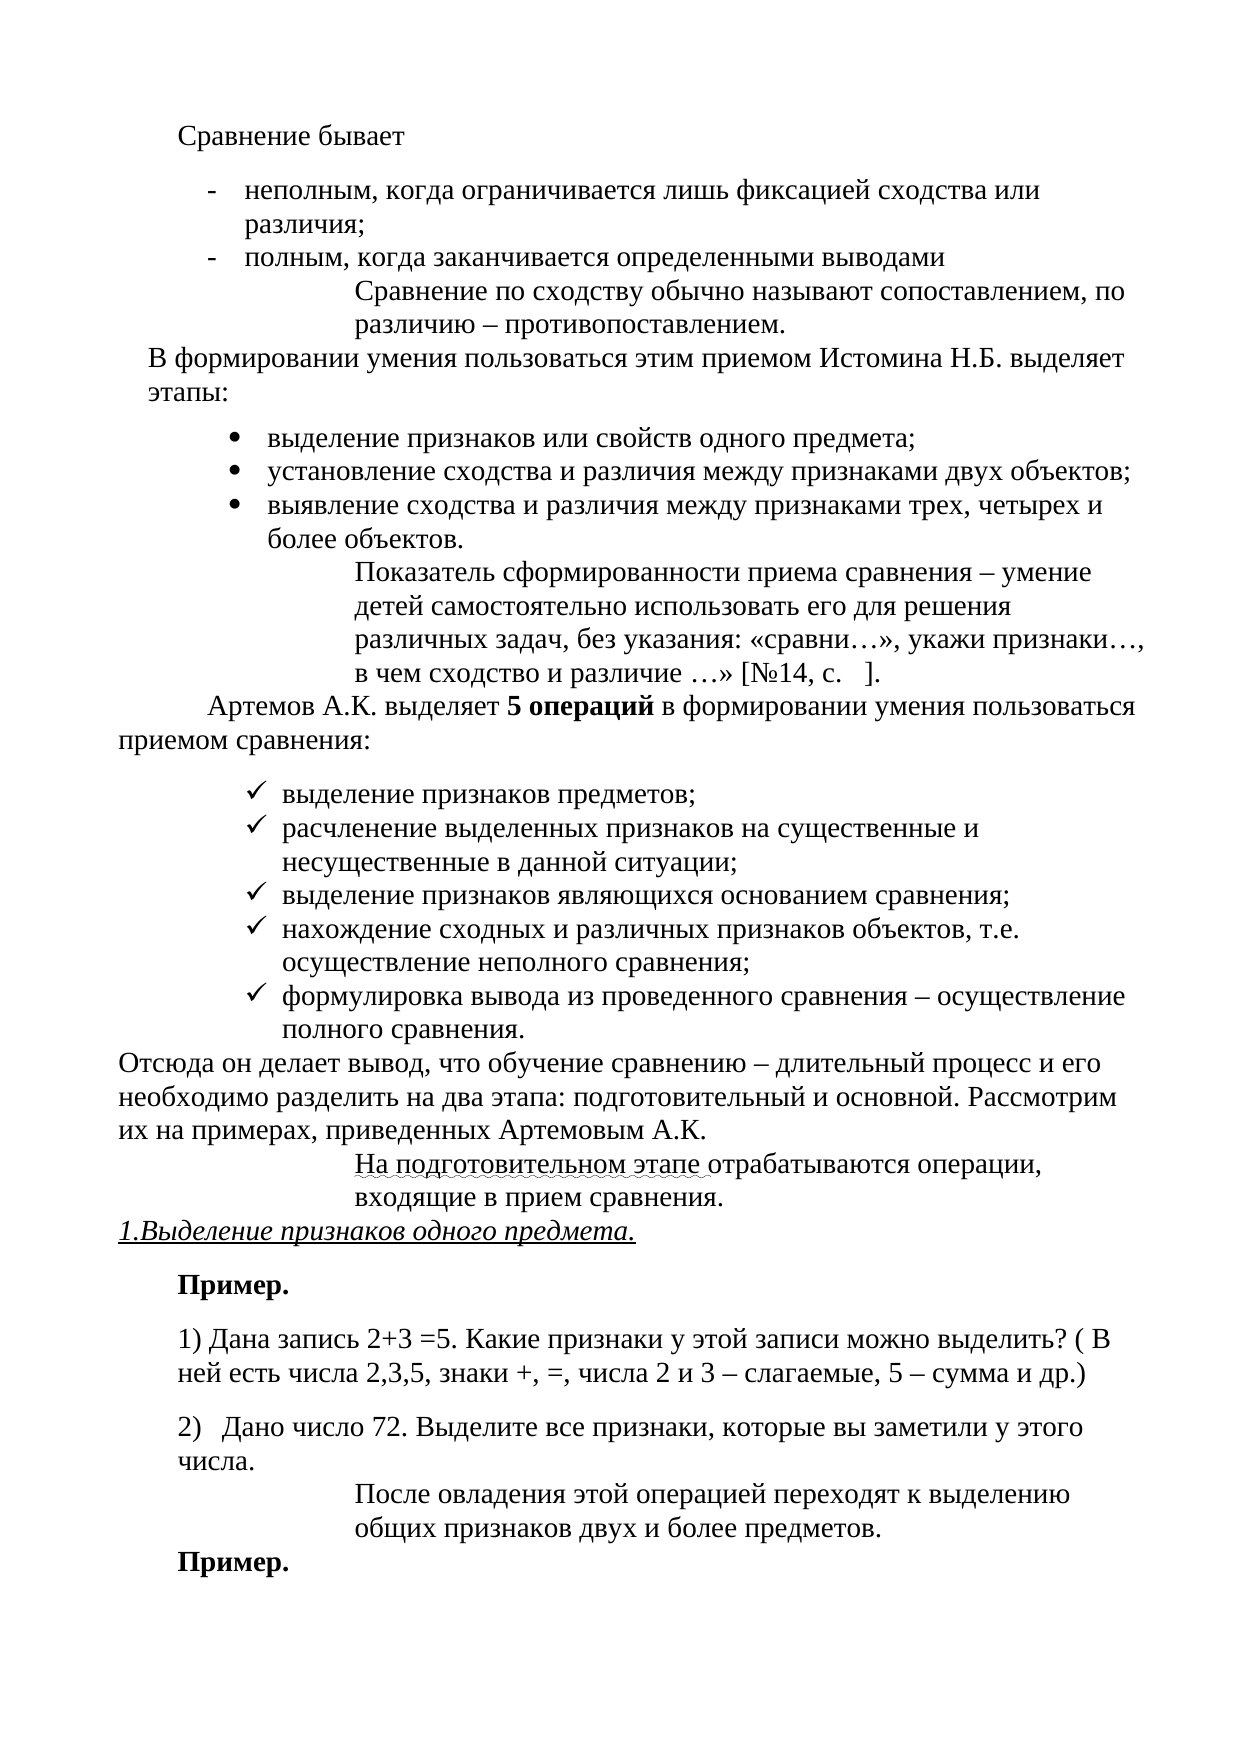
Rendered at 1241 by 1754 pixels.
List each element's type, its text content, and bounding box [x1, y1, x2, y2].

text Пример. [118, 1544, 1152, 1577]
text Пример. [177, 1267, 1152, 1301]
list выделение признаков являющихся основанием сравнения; [244, 877, 1152, 911]
list расчленение выделенных признаков на существенные и несущественные в данной ситуации; [244, 810, 1152, 877]
list Дано число 72. Выделите все признаки, которые вы заметили у этого числа. [177, 1409, 1152, 1477]
text В формировании умения пользоваться этим приемом Истомина Н.Б. выделяет этапы: [148, 340, 1152, 407]
text Отсюда он делает вывод, что обучение сравнению – длительный процесс и его необходимо разделить на два этапа: подготовительный и основной. Рассмотрим их на примерах, приведенных Артемовым А.К. [118, 1045, 1152, 1146]
list полным, когда заканчивается определенными выводами [207, 239, 1152, 273]
text После овладения этой операцией переходят к выделению общих признаков двух и более предметов. [354, 1477, 1152, 1544]
list формулировка вывода из проведенного сравнения – осуществление полного сравнения. [244, 978, 1152, 1045]
list нахождение сходных и различных признаков объектов, т.е. осуществление неполного сравнения; [244, 911, 1152, 978]
text Сравнение бывает [118, 118, 1152, 152]
text 1) Дана запись 2+3 =5. Какие признаки у этой записи можно выделить? ( В ней есть числа 2,3,5, знаки +, =, числа 2 и 3 – слагаемые, 5 – сумма и др.) [177, 1322, 1152, 1389]
text 1.Выделение признаков одного предмета. [118, 1213, 1152, 1246]
text Артемов А.К. выделяет 5 операций в формировании умения пользоваться приемом сравнения: [118, 688, 1152, 756]
text Показатель сформированности приема сравнения – умение детей самостоятельно использовать его для решения различных задач, без указания: «сравни…», укажи признаки…, в чем сходство и различие …» [№14, с. ]. [354, 554, 1152, 688]
text Сравнение по сходству обычно называют сопоставлением, по различию – противопоставлением. [354, 273, 1152, 340]
list выделение признаков или свойств одного предмета; [229, 420, 1152, 453]
list выделение признаков предметов; [244, 776, 1152, 810]
list выявление сходства и различия между признаками трех, четырех и более объектов. [229, 487, 1152, 554]
text На подготовительном этапе отрабатываются операции, входящие в прием сравнения. [354, 1146, 1152, 1213]
list неполным, когда ограничивается лишь фиксацией сходства или различия; [207, 172, 1152, 239]
list установление сходства и различия между признаками двух объектов; [229, 453, 1152, 487]
